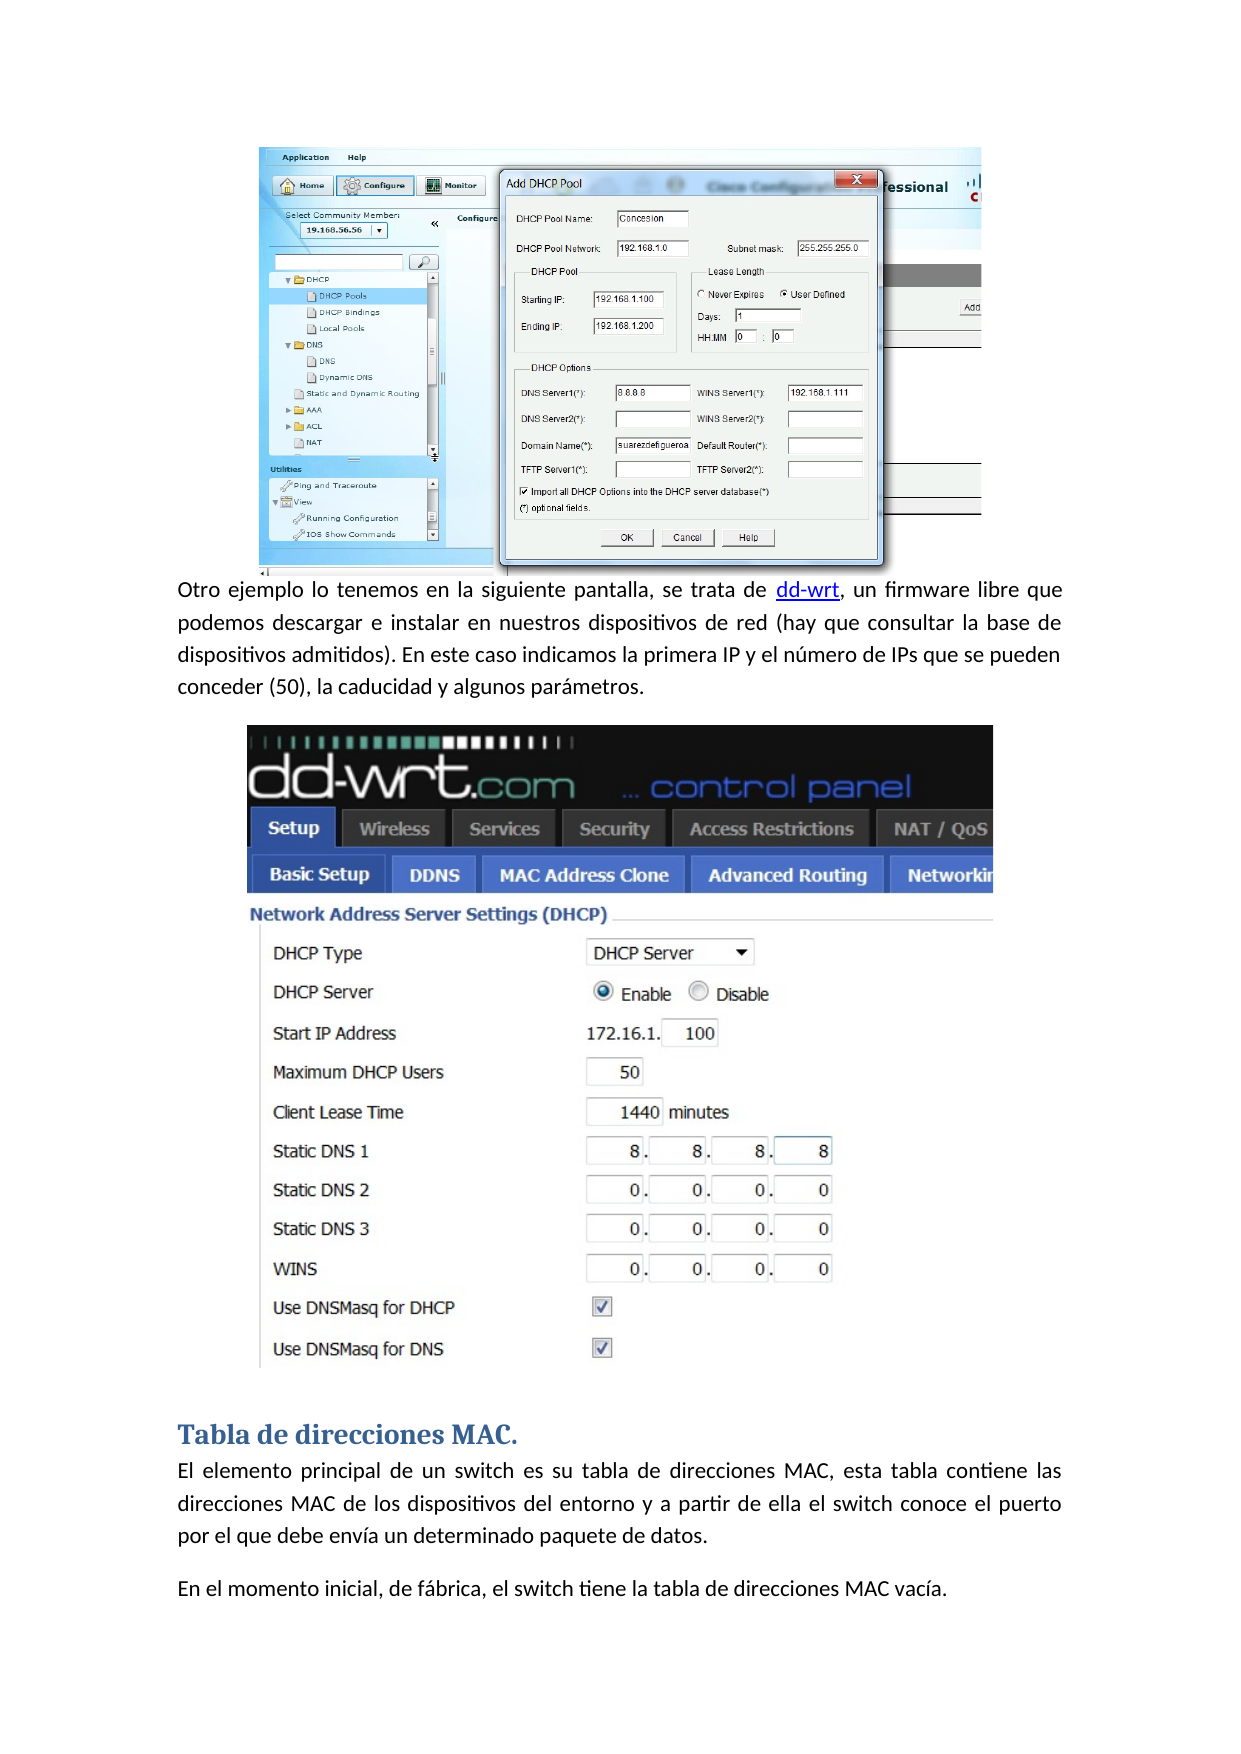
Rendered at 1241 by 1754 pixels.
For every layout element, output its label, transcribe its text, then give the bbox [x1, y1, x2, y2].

subtitle Tabla de direcciones MAC. [177, 1418, 1063, 1452]
picture [247, 725, 994, 1368]
text El elemento principal de un switch es su tabla de direcciones MAC, esta tabla contiene las direcciones MAC de los dispositivos del entorno y a partir de ella el switch conoce el puerto por el que debe envía un determinado paquete de datos. [177, 1457, 1063, 1549]
text En el momento inicial, de fábrica, el switch tiene la tabla de direcciones MAC vacía. [177, 1574, 1063, 1602]
picture [258, 147, 982, 576]
text Otro ejemplo lo tenemos en la siguiente pantalla, se trata de dd-wrt, un firmware libre que podemos descargar e instalar en nuestros dispositivos de red (hay que consultar la base de dispositivos admitidos). En este caso indicamos la primera IP y el número de IPs que se pueden conceder (50), la caducidad y algunos parámetros. [177, 575, 1063, 700]
